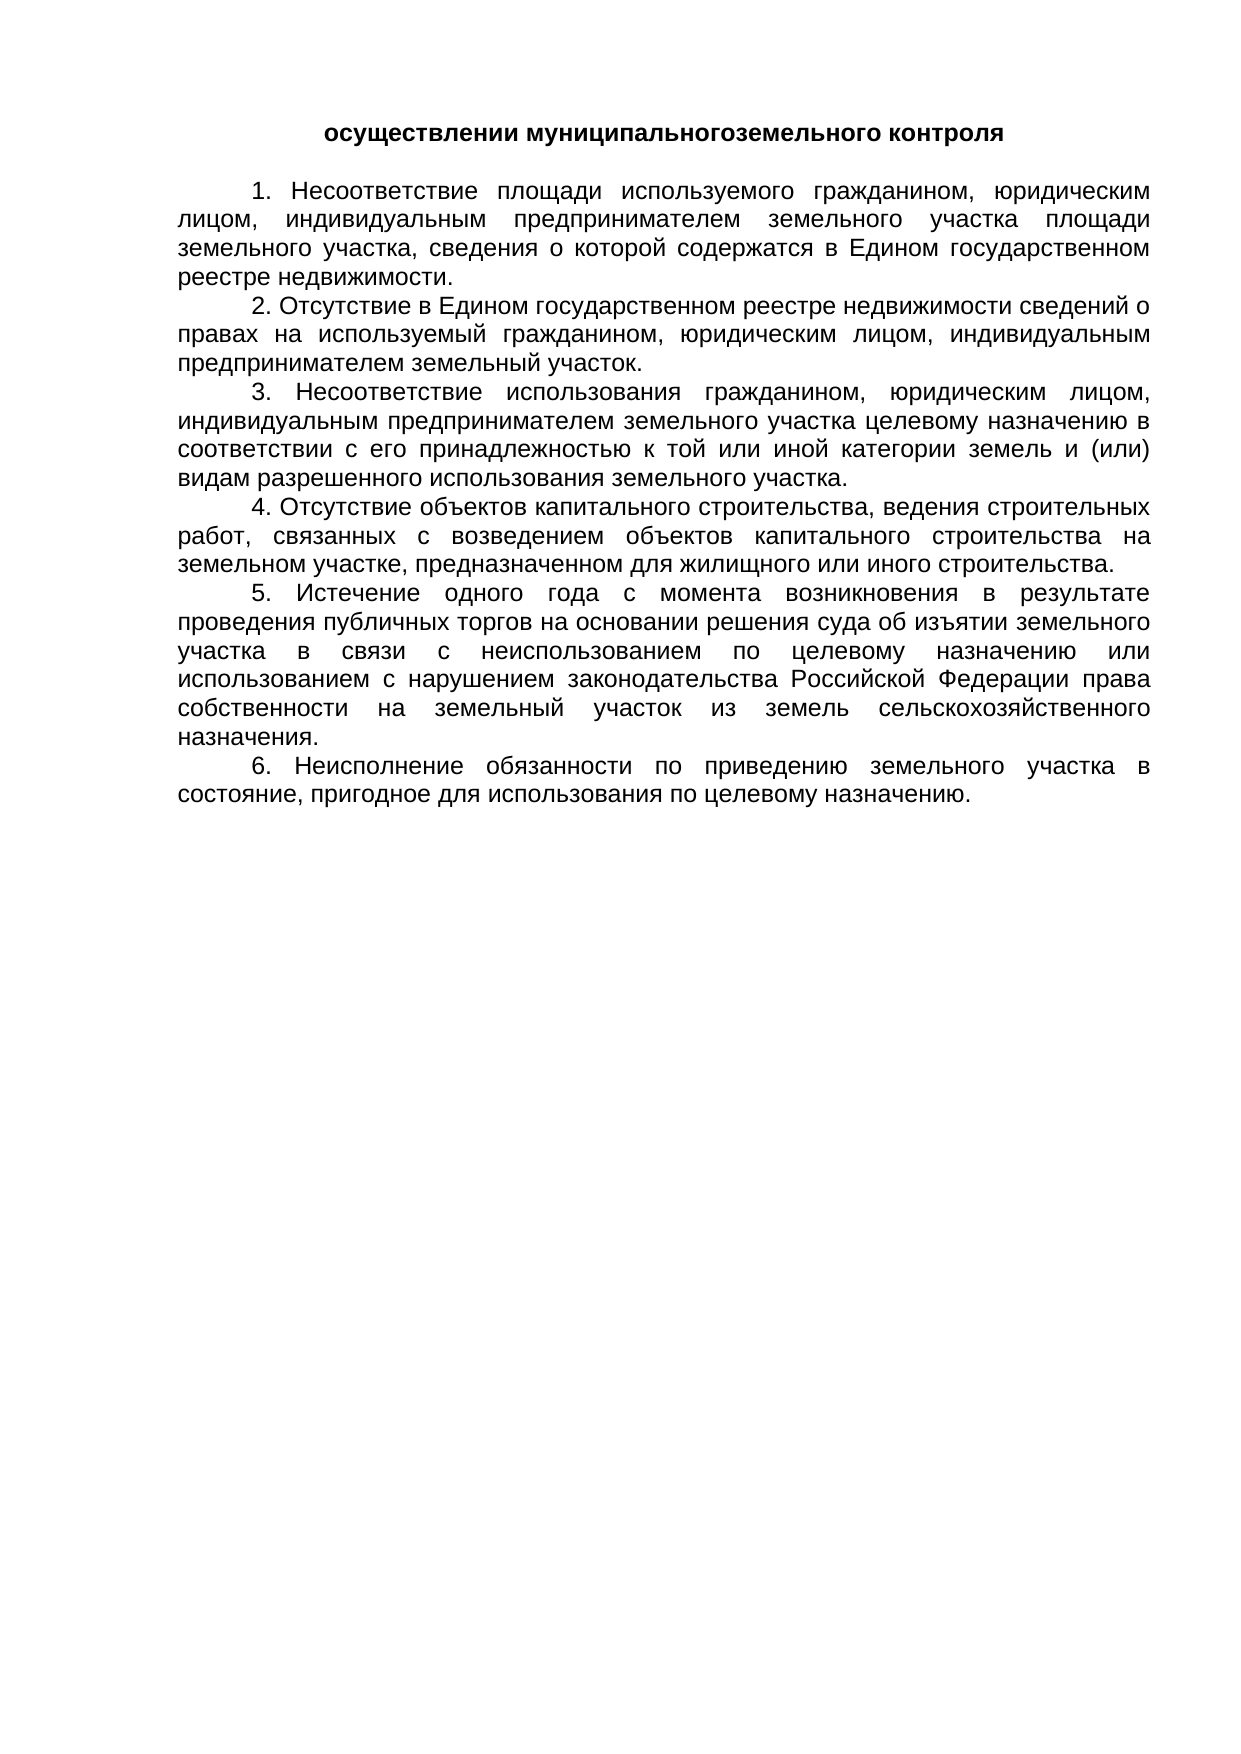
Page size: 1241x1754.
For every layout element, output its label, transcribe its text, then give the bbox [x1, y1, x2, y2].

text 6. Неисполнение обязанности по приведению земельного участка в состояние, пригодное для использования по целевому назначению. [177, 751, 1152, 808]
text 4. Отсутствие объектов капитального строительства, ведения строительных работ, связанных с возведением объектов капитального строительства на земельном участке, предназначенном для жилищного или иного строительства. [177, 492, 1152, 578]
text 2. Отсутствие в Едином государственном реестре недвижимости сведений о правах на используемый гражданином, юридическим лицом, индивидуальным предпринимателем земельный участок. [177, 291, 1152, 377]
text 5. Истечение одного года с момента возникновения в результате проведения публичных торгов на основании решения суда об изъятии земельного участка в связи с неиспользованием по целевому назначению или использованием с нарушением законодательства Российской Федерации права собственности на земельный участок из земель сельскохозяйственного назначения. [177, 578, 1152, 751]
text 3. Несоответствие использования гражданином, юридическим лицом, индивидуальным предпринимателем земельного участка целевому назначению в соответствии с его принадлежностью к той или иной категории земель и (или) видам разрешенного использования земельного участка. [177, 377, 1152, 492]
text 1. Несоответствие площади используемого гражданином, юридическим лицом, индивидуальным предпринимателем земельного участка площади земельного участка, сведения о которой содержатся в Едином государственном реестре недвижимости. [177, 176, 1152, 291]
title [177, 118, 1152, 147]
